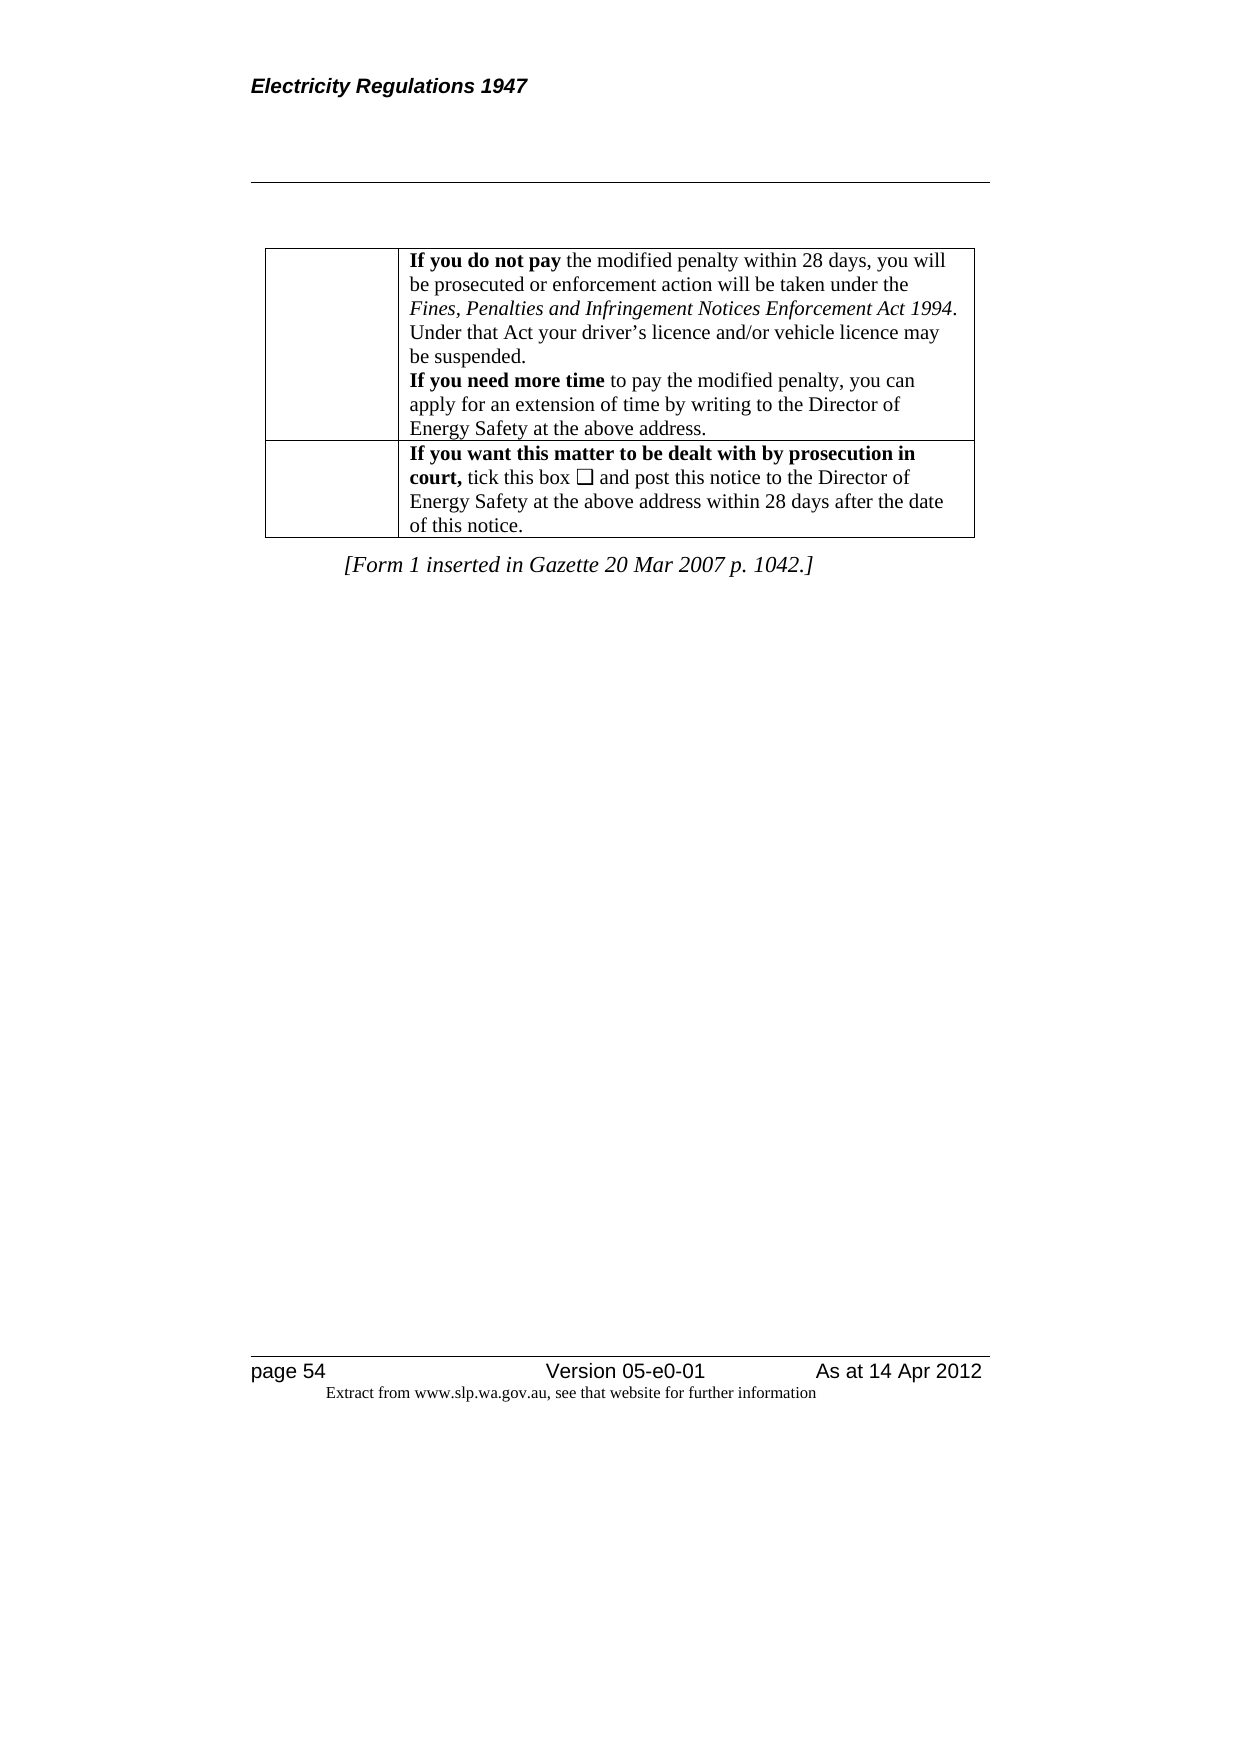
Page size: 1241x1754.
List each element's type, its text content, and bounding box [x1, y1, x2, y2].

text [Form 1 inserted in Gazette 20 Mar 2007 p. 1042.] [251, 551, 990, 577]
table_cell [266, 441, 398, 537]
table_cell If you do not pay the modified penalty within 28 days, you will be prosecuted or enforcement action will be taken under the Fines, Penalties and Infringement Notices Enforcement Act 1994. Under that Act your driver’s licence and/or vehicle licence may be suspended. If you need more time to pay the modified penalty, you can apply for an extension of time by writing to the Director of Energy Safety at the above address. [399, 249, 974, 440]
table_cell [266, 249, 398, 440]
table_cell If you want this matter to be dealt with by prosecution in court, tick this box ❑ and post this notice to the Director of Energy Safety at the above address within 28 days after the date of this notice. [399, 441, 974, 537]
